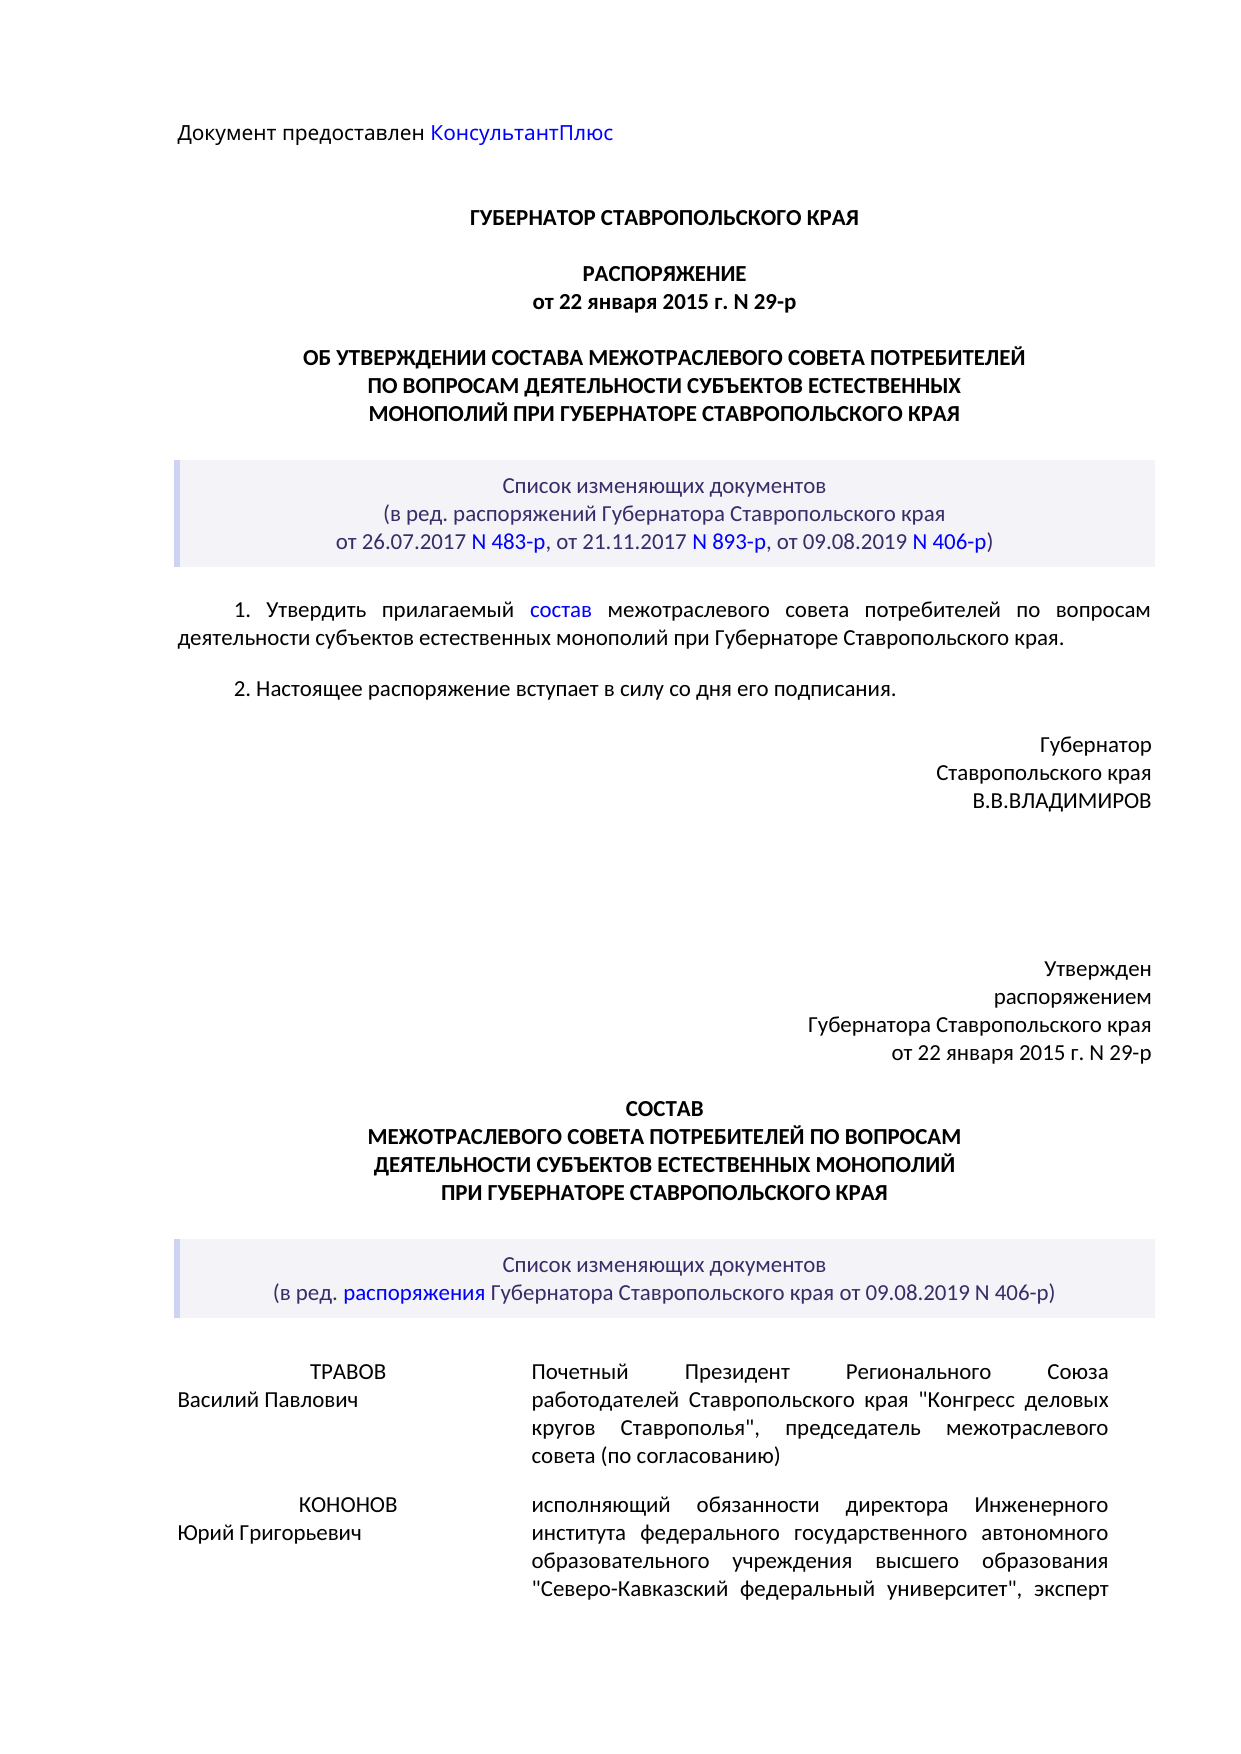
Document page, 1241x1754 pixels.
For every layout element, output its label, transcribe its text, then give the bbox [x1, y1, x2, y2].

title ПО ВОПРОСАМ ДЕЯТЕЛЬНОСТИ СУБЪЕКТОВ ЕСТЕСТВЕННЫХ [177, 371, 1152, 399]
title РАСПОРЯЖЕНИЕ [177, 259, 1152, 287]
text 2. Настоящее распоряжение вступает в силу со дня его подписания. [177, 674, 1152, 702]
title от 22 января 2015 г. N 29-р [177, 287, 1152, 315]
table_header Список изменяющих документов (в ред. распоряжения Губернатора Ставропольского края от 09.08.2019 N 406-р) [180, 1239, 1149, 1318]
title СОСТАВ [177, 1094, 1152, 1122]
title ГУБЕРНАТОР СТАВРОПОЛЬСКОГО КРАЯ [177, 203, 1152, 231]
text от 22 января 2015 г. N 29-р [177, 1038, 1152, 1066]
table_header Почетный Президент Регионального Союза работодателей Ставропольского края "Конгресс деловых кругов Ставрополья", председатель межотраслевого совета (по согласованию) [525, 1346, 1116, 1480]
text Ставропольского края [177, 758, 1152, 786]
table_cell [171, 1480, 525, 1613]
text Губернатора Ставропольского края [177, 1010, 1152, 1038]
text распоряжением [177, 982, 1152, 1010]
text В.В.ВЛАДИМИРОВ [177, 786, 1152, 814]
table_header ТРАВОВ Василий Павлович [171, 1346, 525, 1480]
table_header Список изменяющих документов (в ред. распоряжений Губернатора Ставропольского края от 26.07.2017 N 483-р, от 21.11.2017 N 893-р, от 09.08.2019 N 406-р) [180, 460, 1149, 567]
text Утвержден [177, 954, 1152, 982]
title ПРИ ГУБЕРНАТОРЕ СТАВРОПОЛЬСКОГО КРАЯ [177, 1178, 1152, 1206]
title ДЕЯТЕЛЬНОСТИ СУБЪЕКТОВ ЕСТЕСТВЕННЫХ МОНОПОЛИЙ [177, 1150, 1152, 1178]
title Документ предоставлен КонсультантПлюс [177, 118, 1152, 175]
title МОНОПОЛИЙ ПРИ ГУБЕРНАТОРЕ СТАВРОПОЛЬСКОГО КРАЯ [177, 399, 1152, 427]
text 1. Утвердить прилагаемый состав межотраслевого совета потребителей по вопросам деятельности субъектов естественных монополий при Губернаторе Ставропольского края. [177, 595, 1152, 651]
title ОБ УТВЕРЖДЕНИИ СОСТАВА МЕЖОТРАСЛЕВОГО СОВЕТА ПОТРЕБИТЕЛЕЙ [177, 343, 1152, 371]
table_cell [525, 1480, 1116, 1613]
text Губернатор [177, 730, 1152, 758]
title МЕЖОТРАСЛЕВОГО СОВЕТА ПОТРЕБИТЕЛЕЙ ПО ВОПРОСАМ [177, 1122, 1152, 1150]
